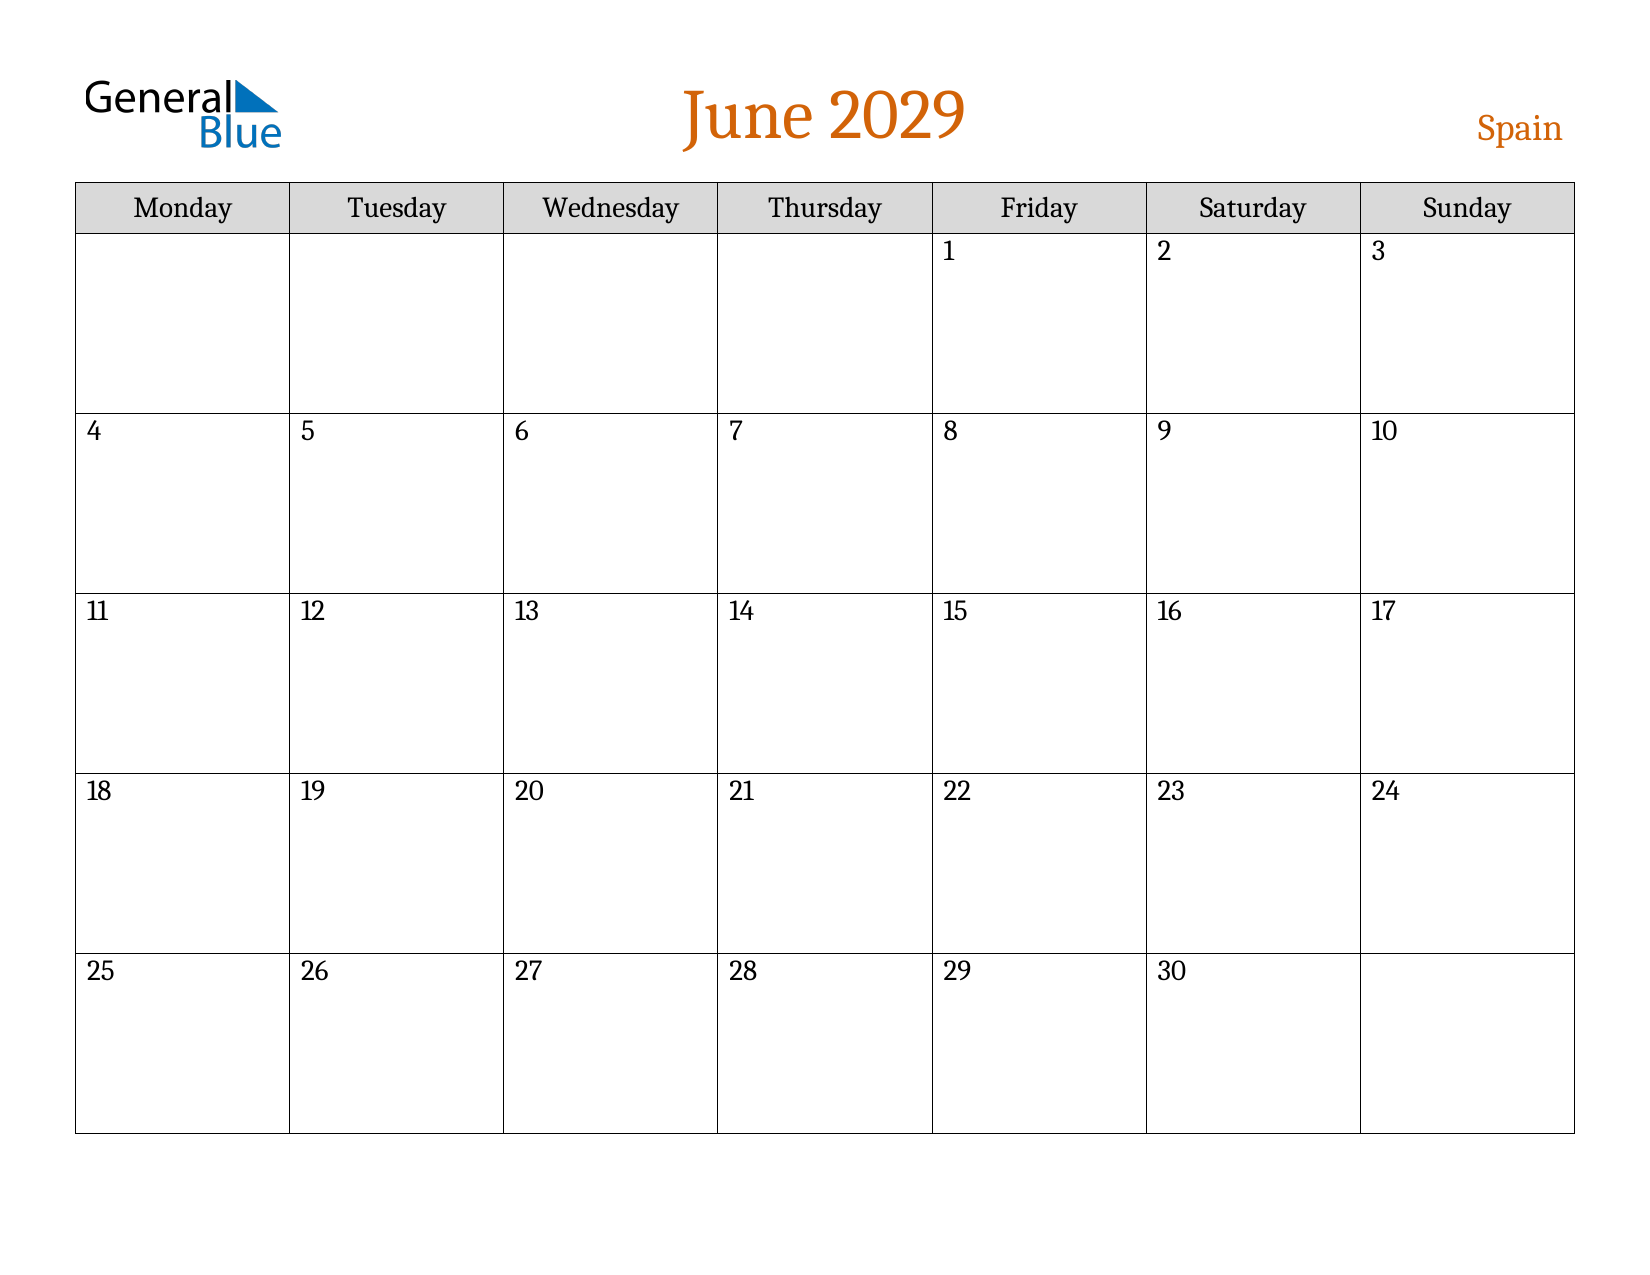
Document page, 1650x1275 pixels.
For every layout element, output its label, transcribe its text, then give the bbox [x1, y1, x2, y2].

table_cell 6 [504, 414, 717, 450]
table_cell 4 [76, 414, 289, 450]
table_cell Friday [933, 183, 1146, 233]
picture [86, 80, 281, 148]
table_cell [718, 234, 932, 270]
table_cell [1361, 954, 1574, 990]
table_cell 13 [504, 594, 717, 630]
table_cell 17 [1361, 594, 1574, 630]
table_cell Wednesday [504, 183, 717, 233]
table_cell [1147, 990, 1360, 1133]
table_cell 14 [718, 594, 932, 630]
table_cell [933, 450, 1146, 593]
table_cell 27 [504, 954, 717, 990]
table_cell [1361, 990, 1574, 1133]
table_cell 23 [1147, 774, 1360, 810]
table_cell [718, 990, 932, 1133]
table_cell [1147, 270, 1360, 413]
table_cell [718, 810, 932, 953]
table_cell [933, 810, 1146, 953]
table_cell Tuesday [290, 183, 503, 233]
table_cell 18 [76, 774, 289, 810]
table_cell [933, 270, 1146, 413]
table_cell [290, 450, 503, 593]
table_cell [76, 234, 289, 270]
table_cell [933, 990, 1146, 1133]
table_cell [1361, 270, 1574, 413]
table_cell 3 [1361, 234, 1574, 270]
table_cell [933, 630, 1146, 773]
table_cell 8 [933, 414, 1146, 450]
table_cell 19 [290, 774, 503, 810]
table_header June 2029 [504, 75, 1146, 182]
table_cell [290, 810, 503, 953]
table_cell 25 [76, 954, 289, 990]
table_cell [504, 234, 717, 270]
table_cell [1361, 630, 1574, 773]
table_cell 1 [933, 234, 1146, 270]
table_cell [1147, 450, 1360, 593]
table_cell [504, 810, 717, 953]
table_cell [504, 450, 717, 593]
table_cell [504, 630, 717, 773]
table_cell 26 [290, 954, 503, 990]
table_cell 11 [76, 594, 289, 630]
table_cell 10 [1361, 414, 1574, 450]
table_cell 21 [718, 774, 932, 810]
table_cell 20 [504, 774, 717, 810]
table_cell [1361, 450, 1574, 593]
table_cell 2 [1147, 234, 1360, 270]
table_cell 29 [933, 954, 1146, 990]
table_cell [1361, 810, 1574, 953]
table_cell [718, 630, 932, 773]
table_cell [718, 450, 932, 593]
table_cell [76, 270, 289, 413]
table_cell [504, 990, 717, 1133]
table_cell 16 [1147, 594, 1360, 630]
table_cell [76, 810, 289, 953]
table_cell 28 [718, 954, 932, 990]
table_cell [76, 990, 289, 1133]
table_cell 5 [290, 414, 503, 450]
table_cell [718, 270, 932, 413]
table_cell [290, 630, 503, 773]
table_cell 9 [1147, 414, 1360, 450]
table_cell 30 [1147, 954, 1360, 990]
table_cell [290, 270, 503, 413]
table_cell 7 [718, 414, 932, 450]
table_cell 22 [933, 774, 1146, 810]
table_cell 12 [290, 594, 503, 630]
table_cell [290, 234, 503, 270]
table_cell Thursday [718, 183, 932, 233]
table_cell 15 [933, 594, 1146, 630]
table_cell [76, 630, 289, 773]
table_cell [1147, 630, 1360, 773]
table_header Spain [1146, 75, 1574, 182]
table_cell Monday [76, 183, 289, 233]
table_header [76, 75, 503, 182]
table_cell Saturday [1147, 183, 1360, 233]
table_cell [76, 450, 289, 593]
table_cell [1147, 810, 1360, 953]
table_cell 24 [1361, 774, 1574, 810]
table_cell [504, 270, 717, 413]
table_cell [290, 990, 503, 1133]
table_cell Sunday [1361, 183, 1574, 233]
